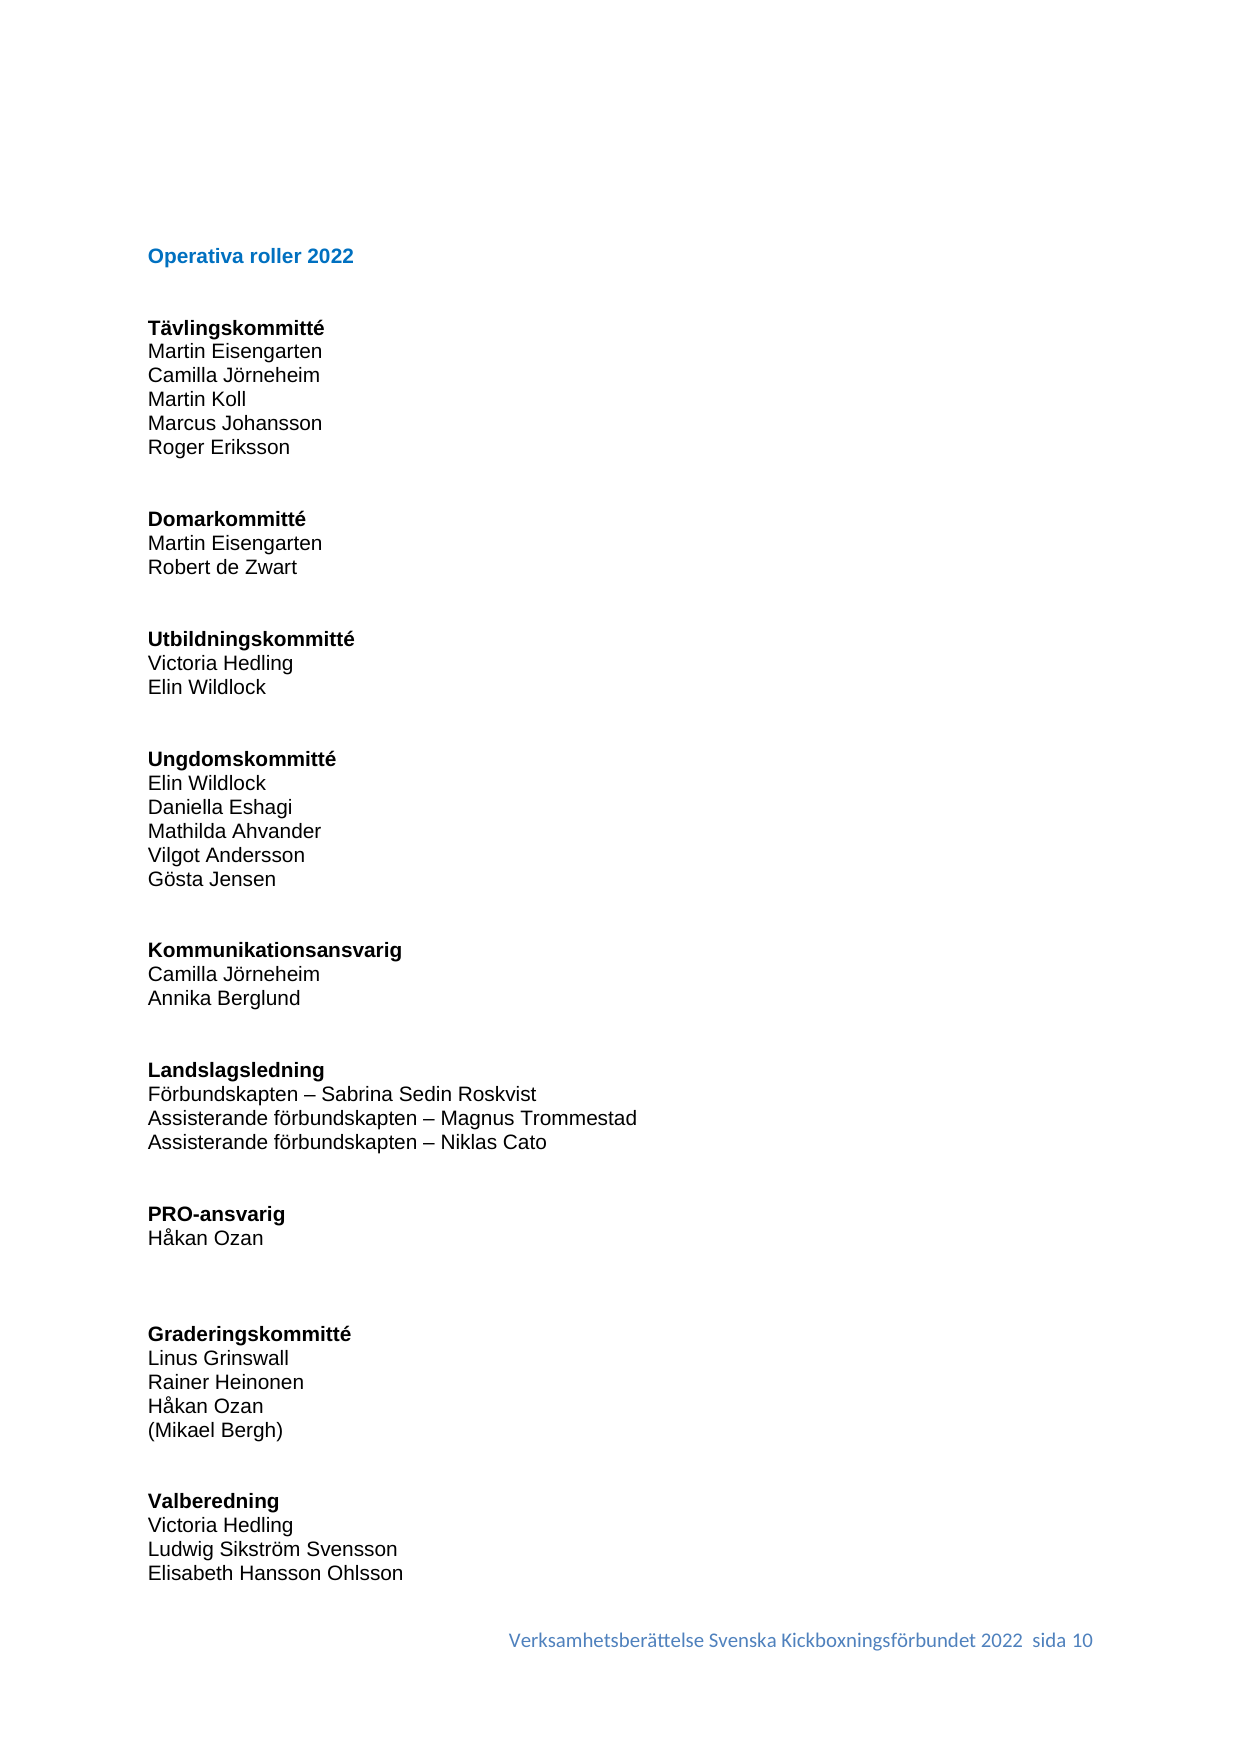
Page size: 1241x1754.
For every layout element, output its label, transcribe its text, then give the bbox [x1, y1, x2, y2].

text PRO-ansvarig [148, 1202, 1093, 1226]
text Robert de Zwart [148, 555, 1093, 579]
text Tävlingskommitté [148, 315, 1093, 339]
text Annika Berglund [148, 986, 1093, 1010]
text Utbildningskommitté [148, 627, 1093, 651]
text Elin Wildlock [148, 771, 1093, 794]
text Marcus Johansson [148, 411, 1093, 435]
text Martin Eisengarten [148, 531, 1093, 555]
text Operativa roller 2022 [148, 243, 1093, 267]
text Victoria Hedling [148, 1513, 1093, 1537]
text Landslagsledning [148, 1058, 1093, 1082]
text Kommunikationsansvarig [148, 938, 1093, 962]
text Ungdomskommitté [148, 747, 1093, 771]
text Roger Eriksson [148, 435, 1093, 459]
text Valberedning [148, 1489, 1093, 1513]
text Martin Koll [148, 387, 1093, 411]
text (Mikael Bergh) [148, 1417, 1093, 1441]
text Martin Eisengarten [148, 339, 1093, 363]
text Camilla Jörneheim [148, 962, 1093, 986]
text Assisterande förbundskapten – Magnus Trommestad [148, 1106, 1093, 1130]
text Förbundskapten – Sabrina Sedin Roskvist [148, 1082, 1093, 1106]
text Elisabeth Hansson Ohlsson [148, 1561, 1093, 1585]
text Håkan Ozan [148, 1226, 1093, 1250]
text Håkan Ozan [148, 1393, 1093, 1417]
text Elin Wildlock [148, 675, 1093, 699]
text Mathilda Ahvander [148, 818, 1093, 842]
text Victoria Hedling [148, 651, 1093, 675]
text Ludwig Sikström Svensson [148, 1537, 1093, 1561]
text Daniella Eshagi [148, 794, 1093, 818]
text Gösta Jensen [148, 866, 1093, 890]
text Vilgot Andersson [148, 842, 1093, 866]
text Rainer Heinonen [148, 1369, 1093, 1393]
text Camilla Jörneheim [148, 363, 1093, 387]
text Domarkommitté [148, 507, 1093, 531]
text Graderingskommitté [148, 1322, 1093, 1346]
text Assisterande förbundskapten – Niklas Cato [148, 1130, 1093, 1154]
text Linus Grinswall [148, 1346, 1093, 1369]
